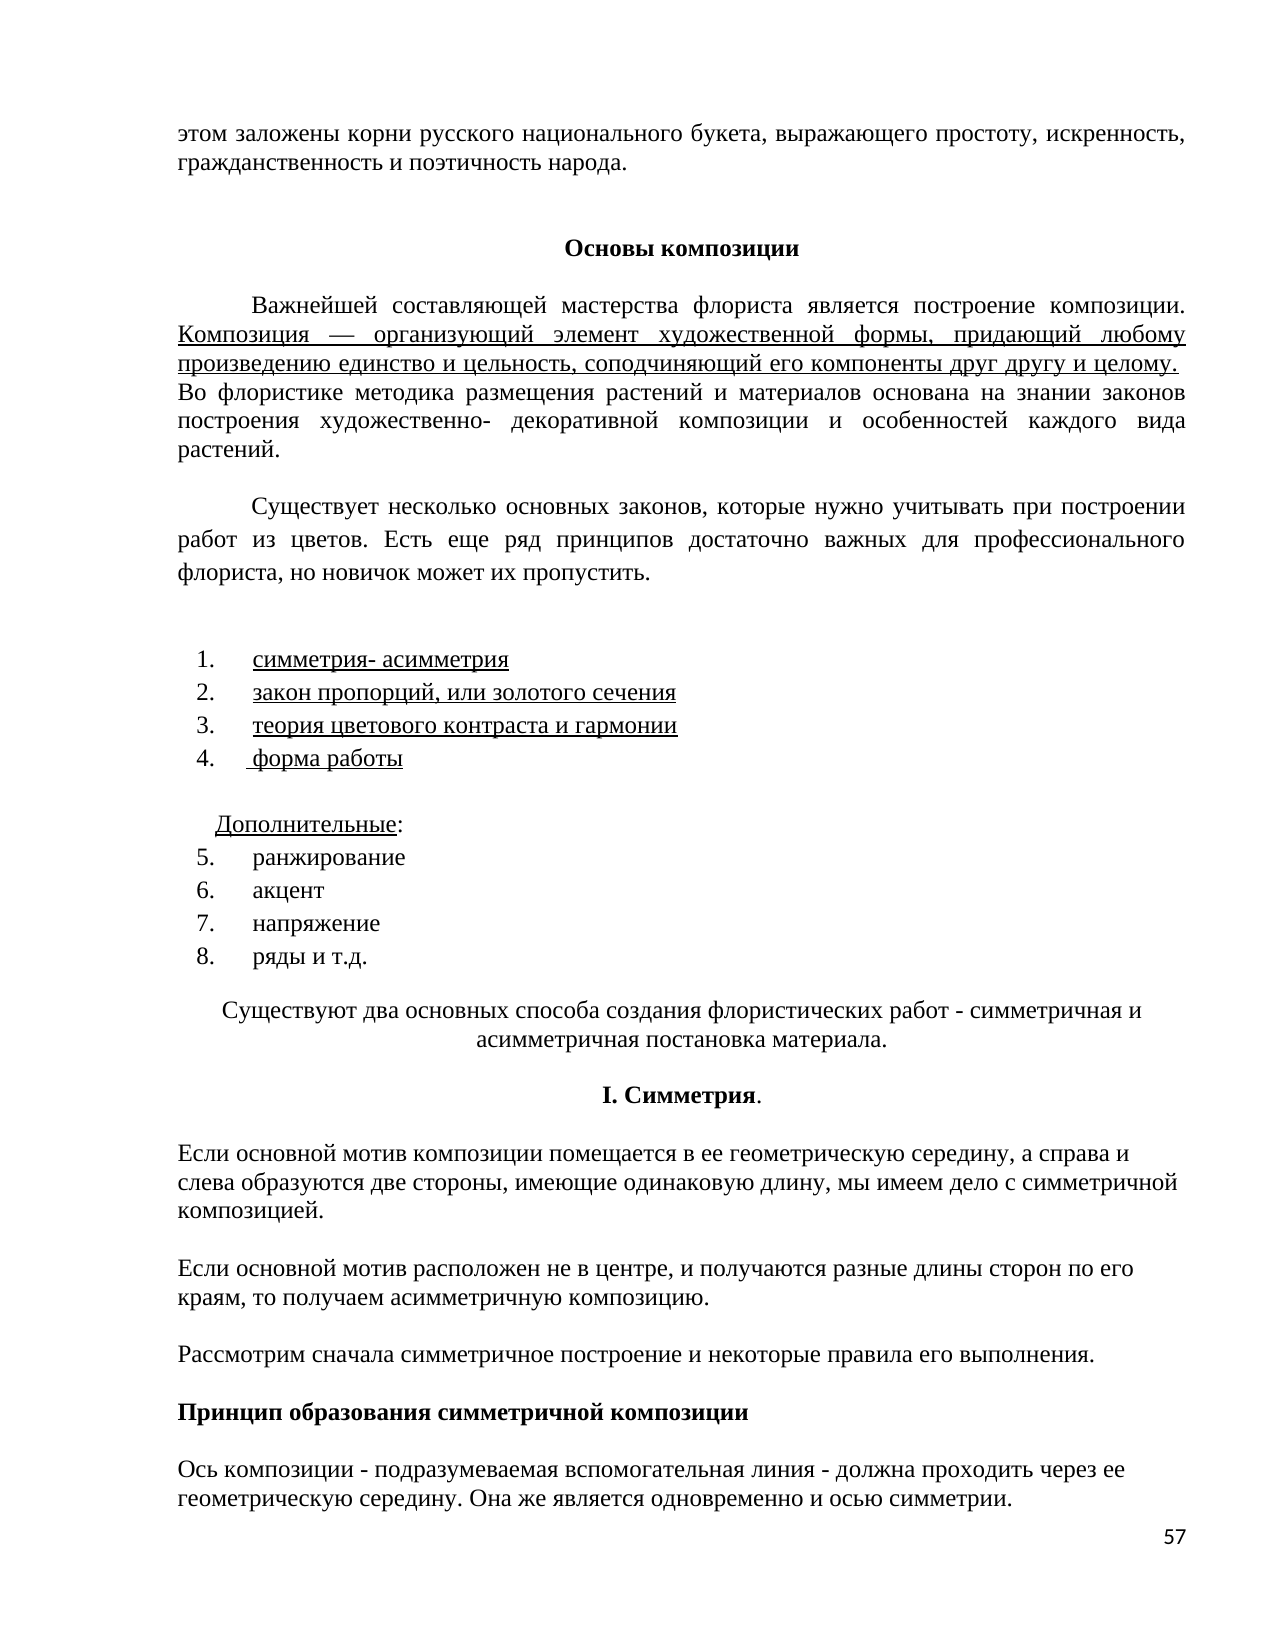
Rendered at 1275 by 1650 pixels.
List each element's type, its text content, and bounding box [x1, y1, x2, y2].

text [177, 118, 1186, 176]
text Важнейшей составляющей мастерства флориста является построение композиции. Композиция — организующий элемент художественной формы, придающий любому произведению единство и цельность, соподчиняющий его компоненты друг другу и целому. Во флористике методика размещения растений и материалов основана на знании законов построения художественно- декоративной композиции и особенностей каждого вида растений. [177, 291, 1186, 344]
text 1. симметрия- асимметрия 2. закон пропорций, или золотого сечения 3. теория цветового контраста и гармонии 4. форма работы Дополнительные: 5. ранжирование 6. акцент 7. напряжение 8. ряды и т.д. [177, 611, 1186, 970]
text Существуют два основных способа создания флористических работ - симметричная и асимметричная постановка материала. [177, 995, 1186, 1081]
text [177, 1109, 1186, 1512]
text Основы композиции [177, 233, 1186, 262]
text Важнейшей составляющей мастерства флориста является построение композиции. Композиция — организующий элемент художественной формы, придающий любому произведению единство и цельность, соподчиняющий его компоненты друг другу и целому. Во флористике методика размещения растений и материалов основана на знании законов построения художественно- декоративной композиции и особенностей каждого вида растений. [177, 345, 1186, 491]
text Существует несколько основных законов, которые нужно учитывать при построении работ из цветов. Есть еще ряд принципов достаточно важных для профессионального флориста, но новичок может их пропустить. [177, 491, 1186, 586]
text I. Симметрия. [177, 1081, 1186, 1109]
